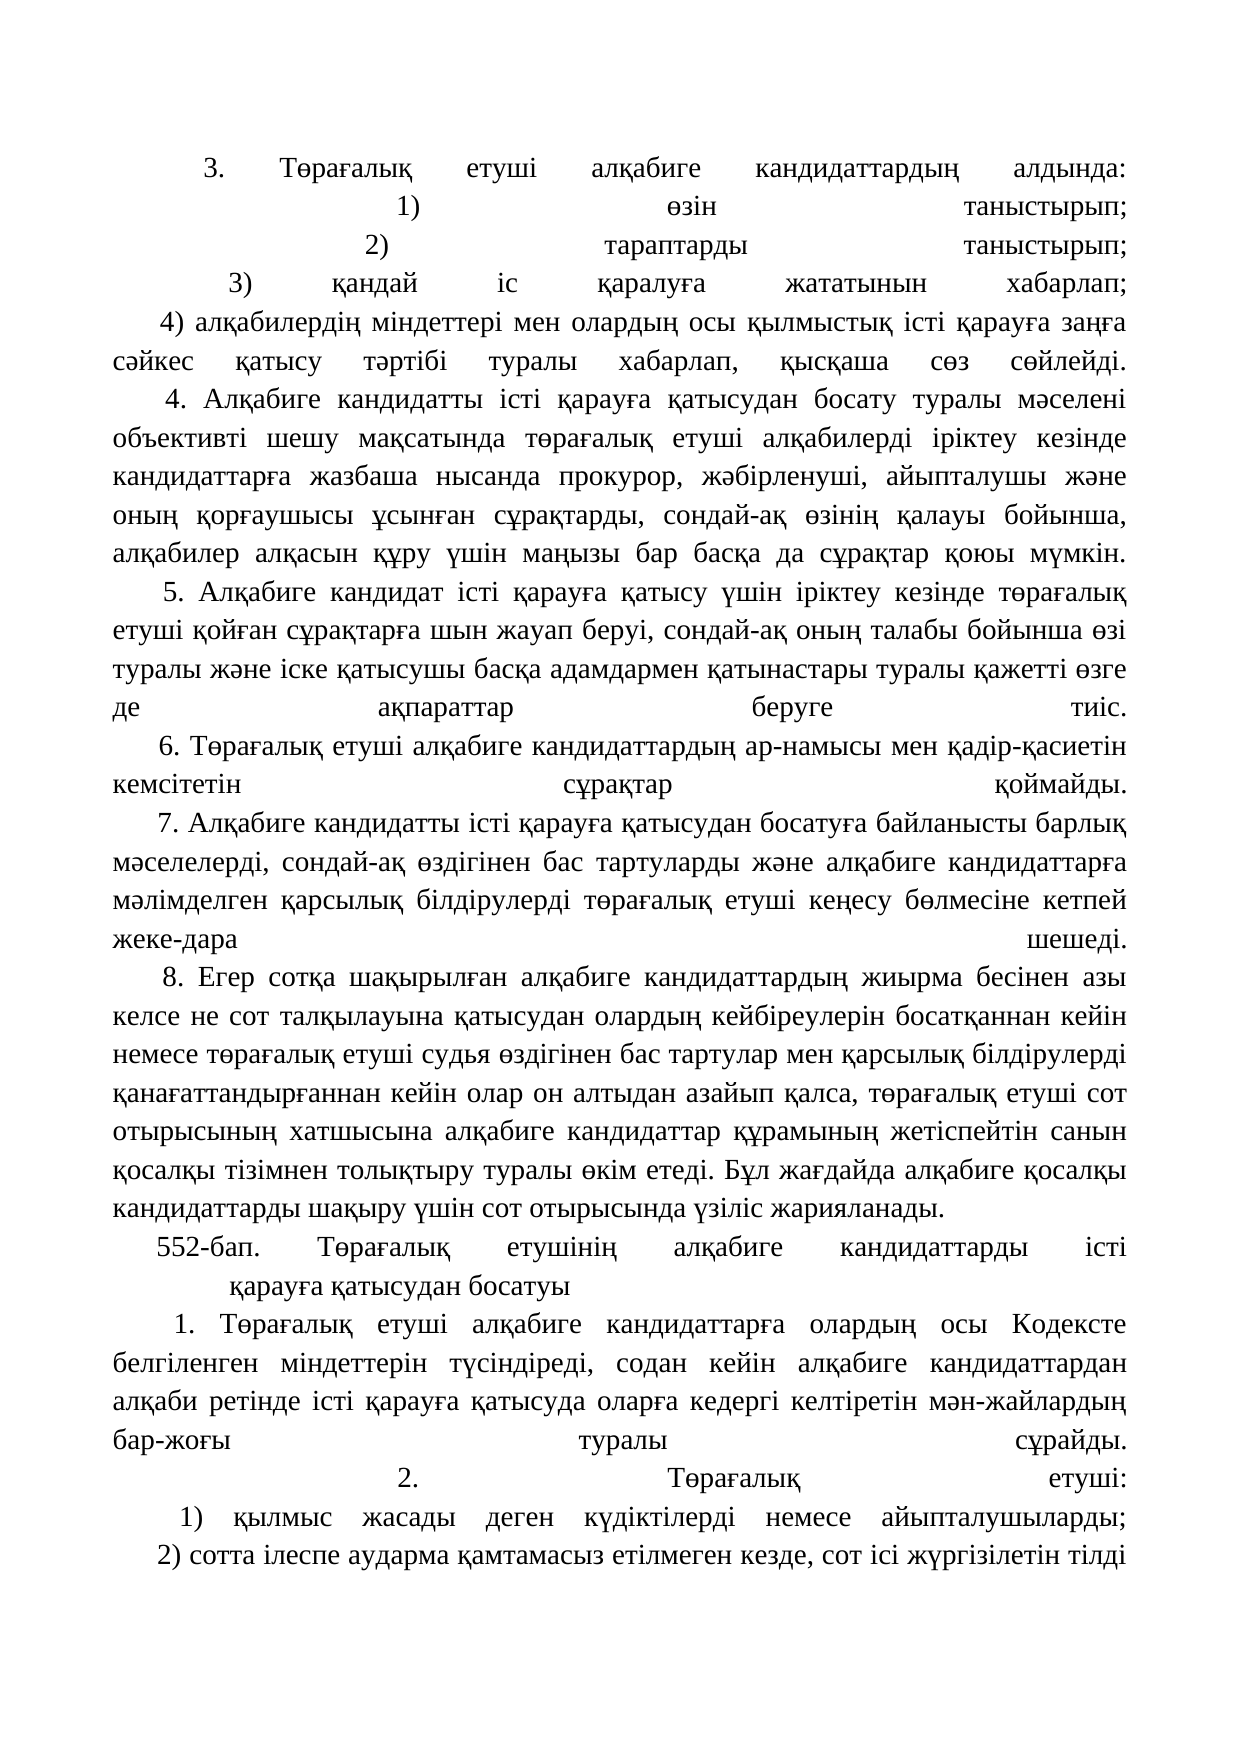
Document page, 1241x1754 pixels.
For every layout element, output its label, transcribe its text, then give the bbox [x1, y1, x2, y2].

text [112, 150, 1128, 1224]
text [112, 1306, 1128, 1571]
text 552-бап. Төрағалық етушiнiң алқабиге кандидаттарды iстi қарауға қатысудан босатуы [112, 1229, 1128, 1301]
